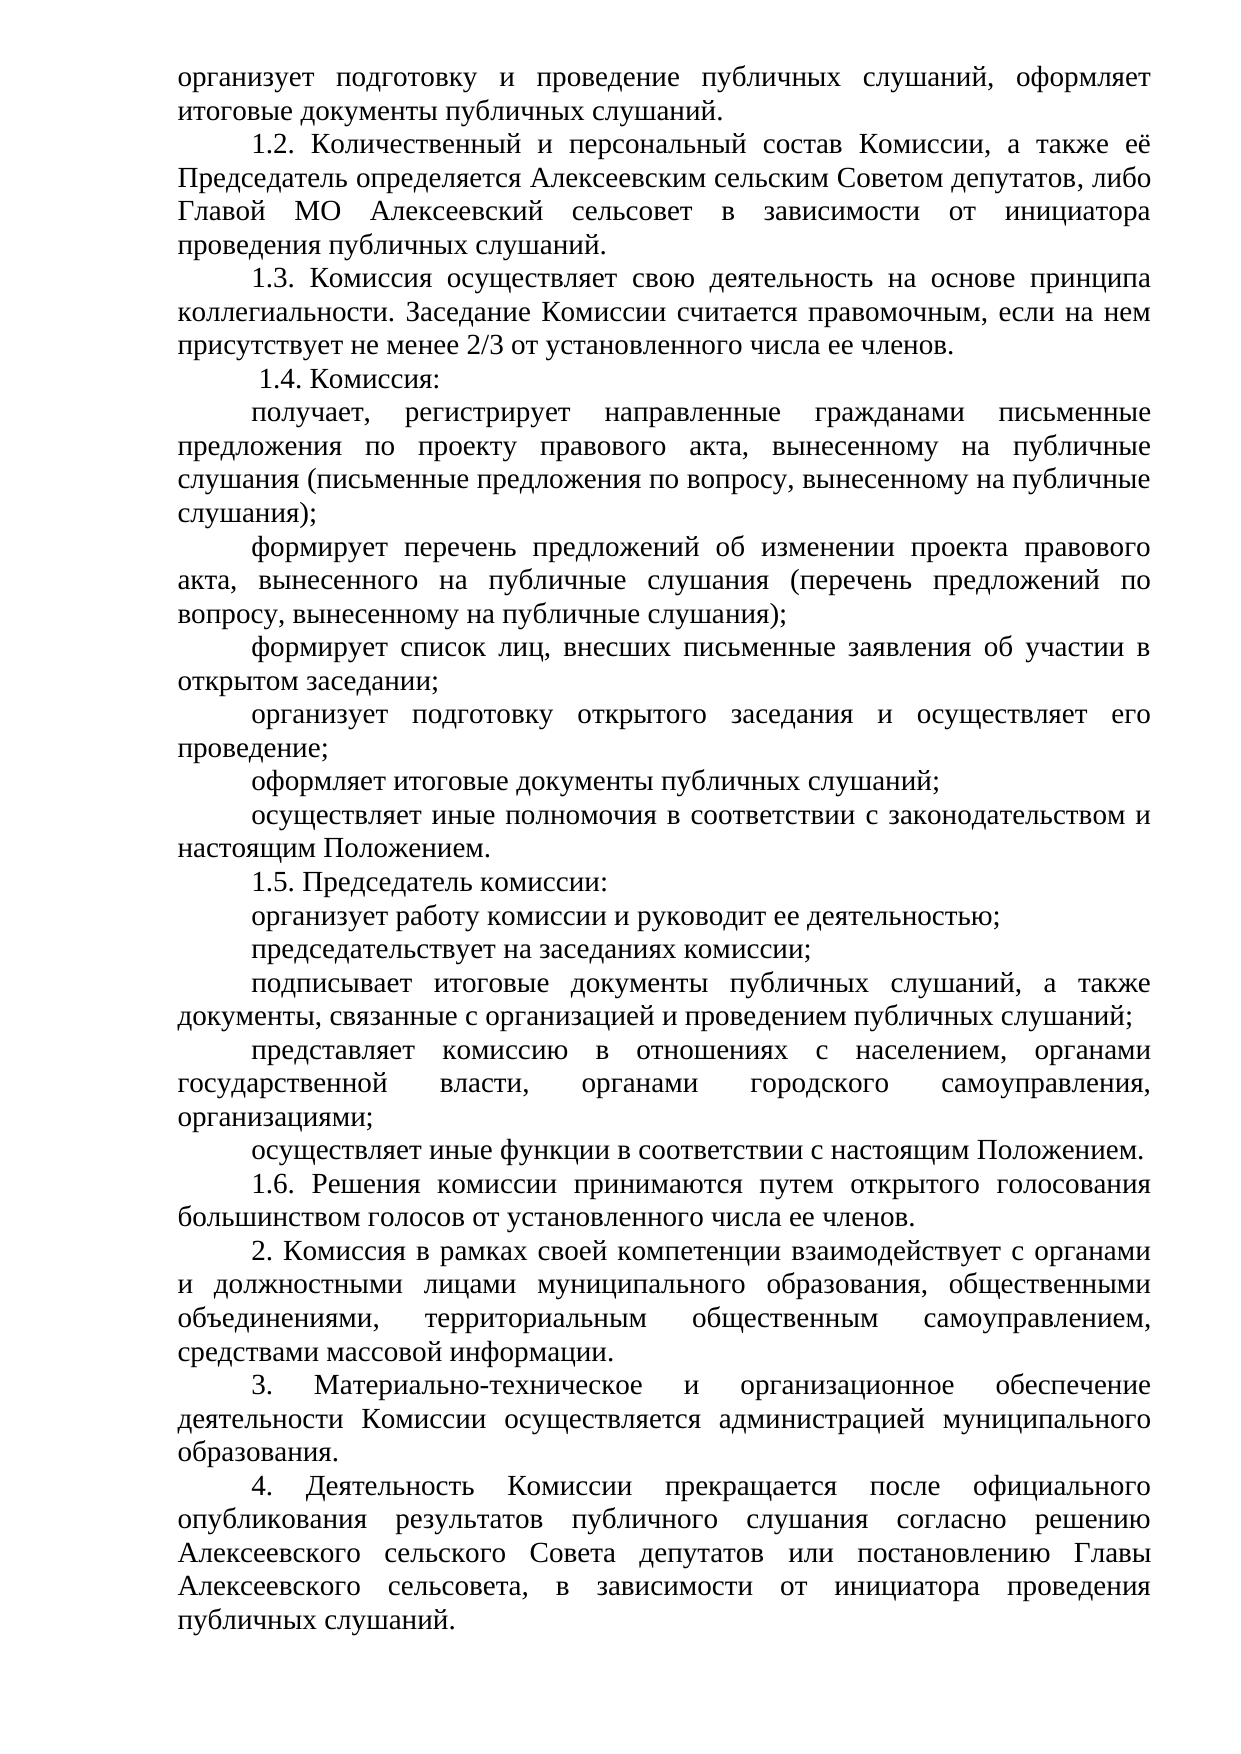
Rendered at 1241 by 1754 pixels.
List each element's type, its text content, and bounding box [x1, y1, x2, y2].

text 3. Материально-техническое и организационное обеспечение деятельности Комиссии осуществляется администрацией муниципального образования. [177, 1367, 1152, 1468]
text председательствует на заседаниях комиссии; [177, 931, 1152, 965]
text подписывает итоговые документы публичных слушаний, а также документы, связанные с организацией и проведением публичных слушаний; [177, 965, 1152, 1032]
text представляет комиссию в отношениях с населением, органами государственной власти, органами городского самоуправления, организациями; [177, 1032, 1152, 1132]
text осуществляет иные полномочия в соответствии с законодательством и настоящим Положением. [177, 797, 1152, 864]
text 2. Комиссия в рамках своей компетенции взаимодействует с органами и должностными лицами муниципального образования, общественными объединениями, территориальным общественным самоуправлением, средствами массовой информации. [177, 1233, 1152, 1367]
text получает, регистрирует направленные гражданами письменные предложения по проекту правового акта, вынесенному на публичные слушания (письменные предложения по вопросу, вынесенному на публичные слушания); [177, 394, 1152, 529]
text 1.4. Комиссия: [177, 361, 1152, 394]
text осуществляет иные функции в соответствии с настоящим Положением. [177, 1132, 1152, 1166]
text 1.5. Председатель комиссии: [177, 864, 1152, 898]
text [177, 59, 1152, 126]
text организует работу комиссии и руководит ее деятельностью; [177, 898, 1152, 931]
text формирует перечень предложений об изменении проекта правового акта, вынесенного на публичные слушания (перечень предложений по вопросу, вынесенному на публичные слушания); [177, 529, 1152, 629]
text организует подготовку открытого заседания и осуществляет его проведение; [177, 696, 1152, 763]
text 1.2. Количественный и персональный состав Комиссии, а также её Председатель определяется Алексеевским сельским Советом депутатов, либо Главой МО Алексеевский сельсовет в зависимости от инициатора проведения публичных слушаний. [177, 126, 1152, 260]
text формирует список лиц, внесших письменные заявления об участии в открытом заседании; [177, 629, 1152, 696]
text 4. Деятельность Комиссии прекращается после официального опубликования результатов публичного слушания согласно решению Алексеевского сельского Совета депутатов или постановлению Главы Алексеевского сельсовета, в зависимости от инициатора проведения публичных слушаний. [177, 1468, 1152, 1636]
text 1.3. Комиссия осуществляет свою деятельность на основе принципа коллегиальности. Заседание Комиссии считается правомочным, если на нем присутствует не менее 2/3 от установленного числа ее членов. [177, 260, 1152, 361]
text 1.6. Решения комиссии принимаются путем открытого голосования большинством голосов от установленного числа ее членов. [177, 1166, 1152, 1233]
text оформляет итоговые документы публичных слушаний; [177, 763, 1152, 797]
